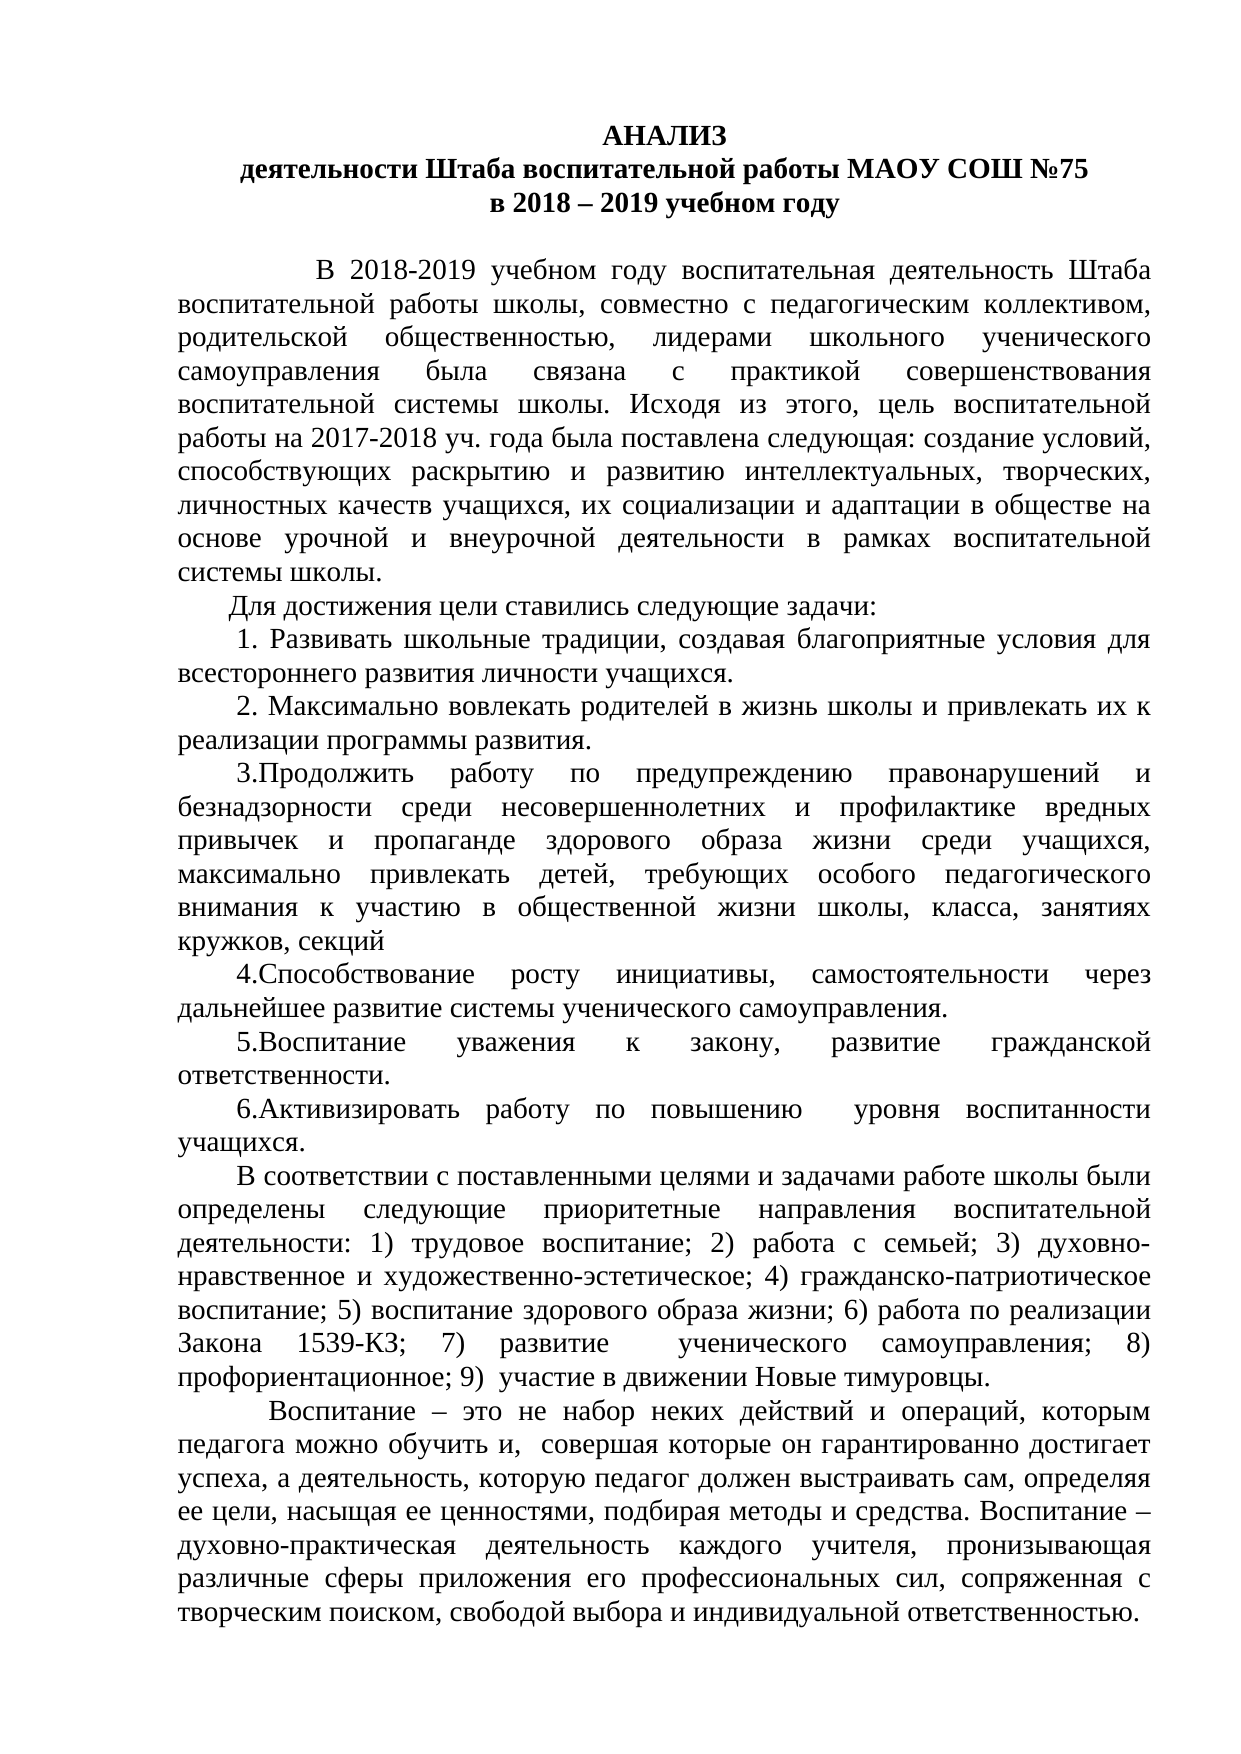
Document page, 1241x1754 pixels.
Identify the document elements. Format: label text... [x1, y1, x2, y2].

text Воспитание – это не набор неких действий и операций, которым педагога можно обучить и, совершая которые он гарантированно достигает успеха, а деятельность, которую педагог должен выстраивать сам, определяя ее цели, насыщая ее ценностями, подбирая методы и средства. Воспитание – духовно-практическая деятельность каждого учителя, пронизывающая различные сферы приложения его профессиональных сил, сопряженная с творческим поиском, свободой выбора и индивидуальной ответственностью. [177, 1393, 1152, 1627]
text 1. Развивать школьные традиции, создавая благоприятные условия для всестороннего развития личности учащихся. [177, 621, 1152, 688]
text 6.Активизировать работу по повышению уровня воспитанности учащихся. [177, 1091, 1152, 1158]
text в 2018 – 2019 учебном году [177, 185, 1152, 219]
text В соответствии с поставленными целями и задачами работе школы были определены следующие приоритетные направления воспитательной деятельности: 1) трудовое воспитание; 2) работа с семьей; 3) духовно-нравственное и художественно-эстетическое; 4) гражданско-патриотическое воспитание; 5) воспитание здорового образа жизни; 6) работа по реализации Закона 1539-КЗ; 7) развитие ученического самоуправления; 8) профориентационное; 9) участие в движении Новые тимуровцы. [177, 1158, 1152, 1393]
text 3.Продолжить работу по предупреждению правонарушений и безнадзорности среди несовершеннолетних и профилактике вредных привычек и пропаганде здорового образа жизни среди учащихся, максимально привлекать детей, требующих особого педагогического внимания к участию в общественной жизни школы, класса, занятиях кружков, секций [177, 755, 1152, 957]
text 4.Способствование росту инициативы, самостоятельности через дальнейшее развитие системы ученического самоуправления. [177, 957, 1152, 1024]
text В 2018-2019 учебном году воспитательная деятельность Штаба воспитательной работы школы, совместно с педагогическим коллективом, родительской общественностью, лидерами школьного ученического самоуправления была связана с практикой совершенствования воспитательной системы школы. Исходя из этого, цель воспитательной работы на 2017-2018 уч. года была поставлена следующая: создание условий, способствующих раскрытию и развитию интеллектуальных, творческих, личностных качеств учащихся, их социализации и адаптации в обществе на основе урочной и внеурочной деятельности в рамках воспитательной системы школы. [177, 252, 1152, 588]
text АНАЛИЗ [177, 118, 1152, 152]
text деятельности Штаба воспитательной работы МАОУ СОШ №75 [177, 152, 1152, 185]
text 5.Воспитание уважения к закону, развитие гражданской ответственности. [177, 1024, 1152, 1091]
text Для достижения цели ставились следующие задачи: [177, 588, 1152, 621]
text 2. Максимально вовлекать родителей в жизнь школы и привлекать их к реализации программы развития. [177, 688, 1152, 755]
